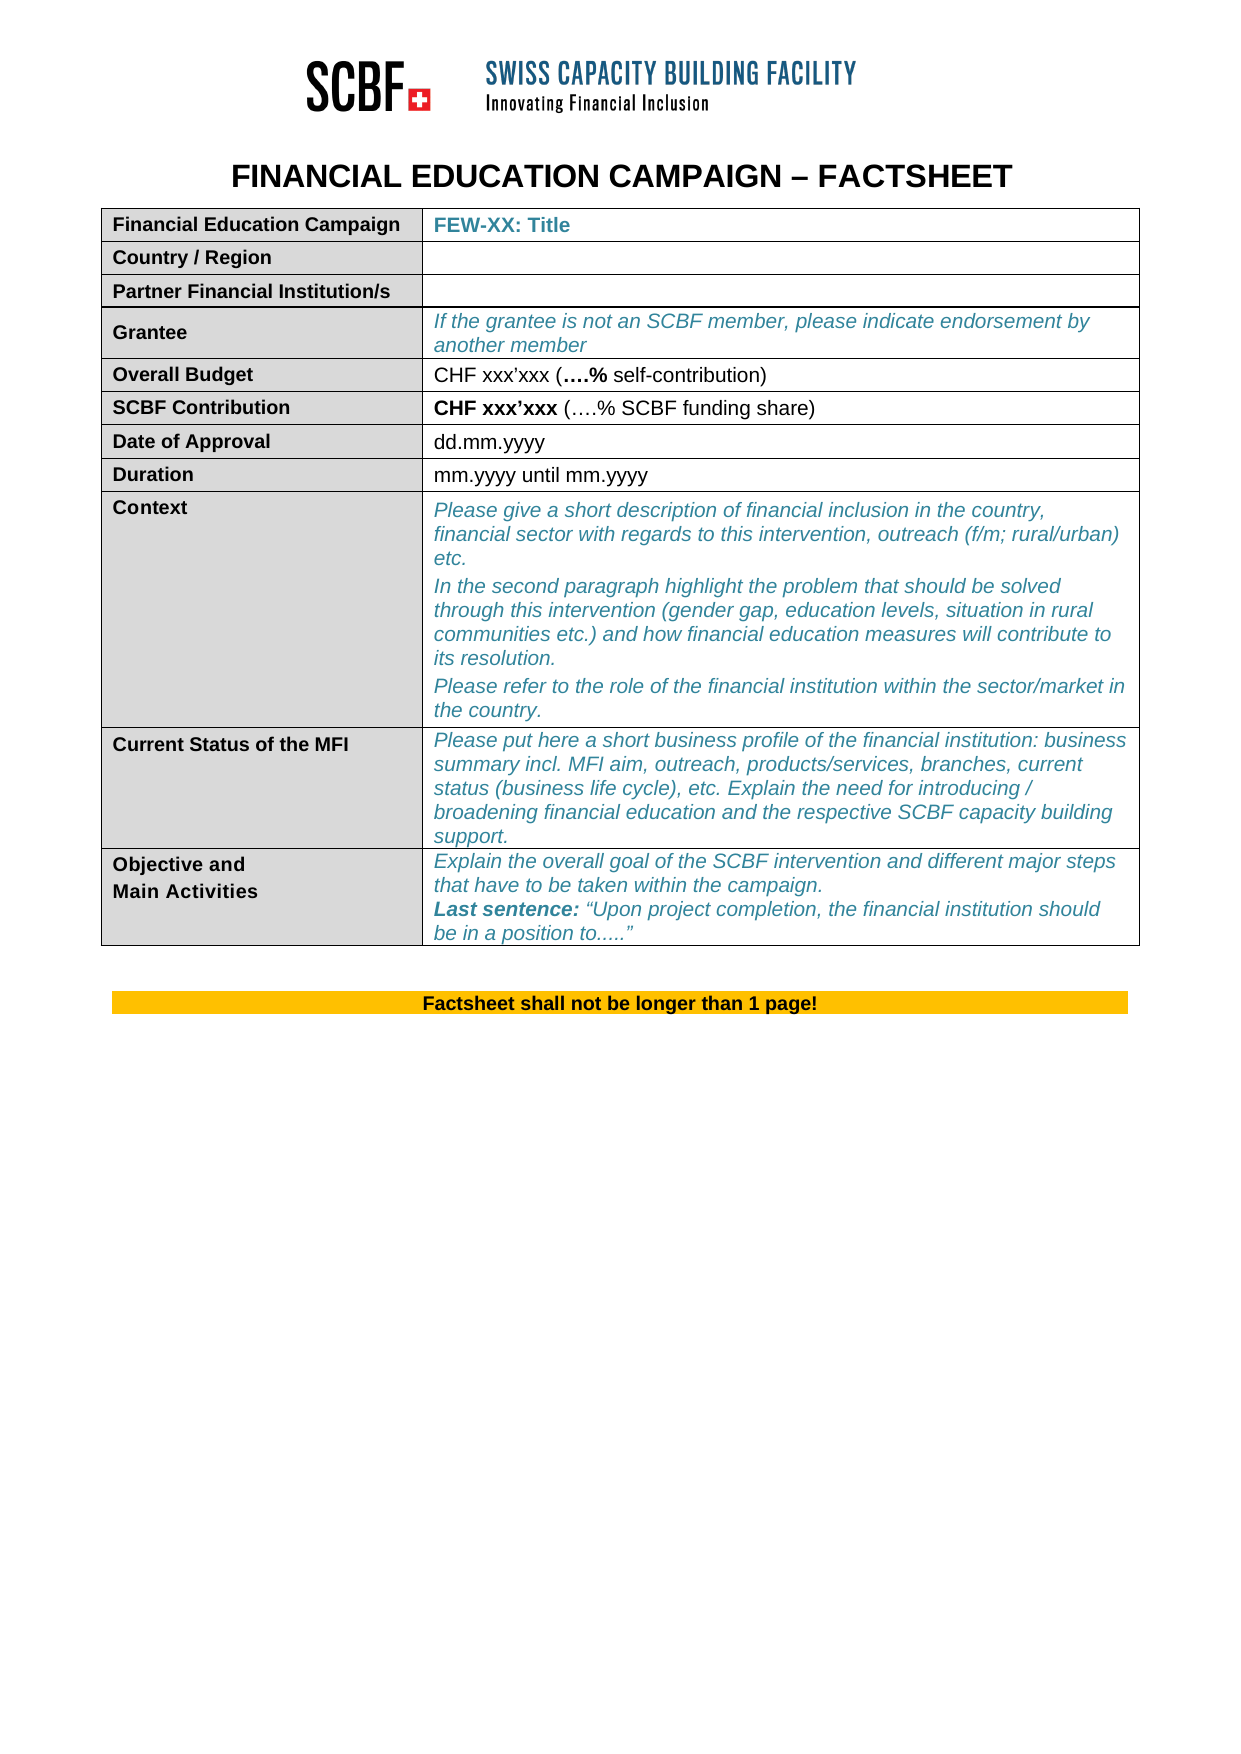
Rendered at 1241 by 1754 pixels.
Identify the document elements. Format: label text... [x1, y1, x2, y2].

table_cell Please give a short description of financial inclusion in the country, financial sector with regards to this intervention, outreach (f/m; rural/urban) etc. In the second paragraph highlight the problem that should be solved through this intervention (gender gap, education levels, situation in rural communities etc.) and how financial education measures will contribute to its resolution. Please refer to the role of the financial institution within the sector/market in the country. [423, 492, 1139, 727]
table_cell Partner Financial Institution/s [102, 275, 422, 306]
picture [306, 58, 858, 126]
table_header Financial Education Campaign [102, 209, 422, 241]
table_cell Overall Budget [102, 359, 422, 391]
table_cell Please put here a short business profile of the financial institution: business summary incl. MFI aim, outreach, products/services, branches, current status (business life cycle), etc. Explain the need for introducing / broadening financial education and the respective SCBF capacity building support. [423, 728, 1139, 848]
table_cell Context [102, 492, 422, 727]
table_header FEW-XX: Title [423, 209, 1139, 241]
text FINANCIAL EDUCATION CAMPAIGN – FACTSHEET [112, 156, 1131, 195]
table_cell CHF xxx’xxx (….% SCBF funding share) [423, 392, 1139, 424]
table_cell Objective and Main Activities [102, 849, 422, 945]
table_cell Duration [102, 459, 422, 491]
table_cell Explain the overall goal of the SCBF intervention and different major steps that have to be taken within the campaign. Last sentence: “Upon project completion, the financial institution should be in a position to.....” [423, 849, 1139, 945]
table_cell [423, 275, 1139, 306]
table_cell dd.mm.yyyy [423, 425, 1139, 458]
table_cell mm.yyyy until mm.yyyy [423, 459, 1139, 491]
table_cell Grantee [102, 308, 422, 358]
text Factsheet shall not be longer than 1 page! [112, 991, 1128, 1014]
table_cell Country / Region [102, 242, 422, 274]
table_cell If the grantee is not an SCBF member, please indicate endorsement by another member [423, 308, 1139, 358]
table_cell CHF xxx’xxx (….% self-contribution) [423, 359, 1139, 391]
table_cell [423, 242, 1139, 274]
table_cell Current Status of the MFI [102, 728, 422, 848]
table_cell SCBF Contribution [102, 392, 422, 424]
table_cell Date of Approval [102, 425, 422, 458]
